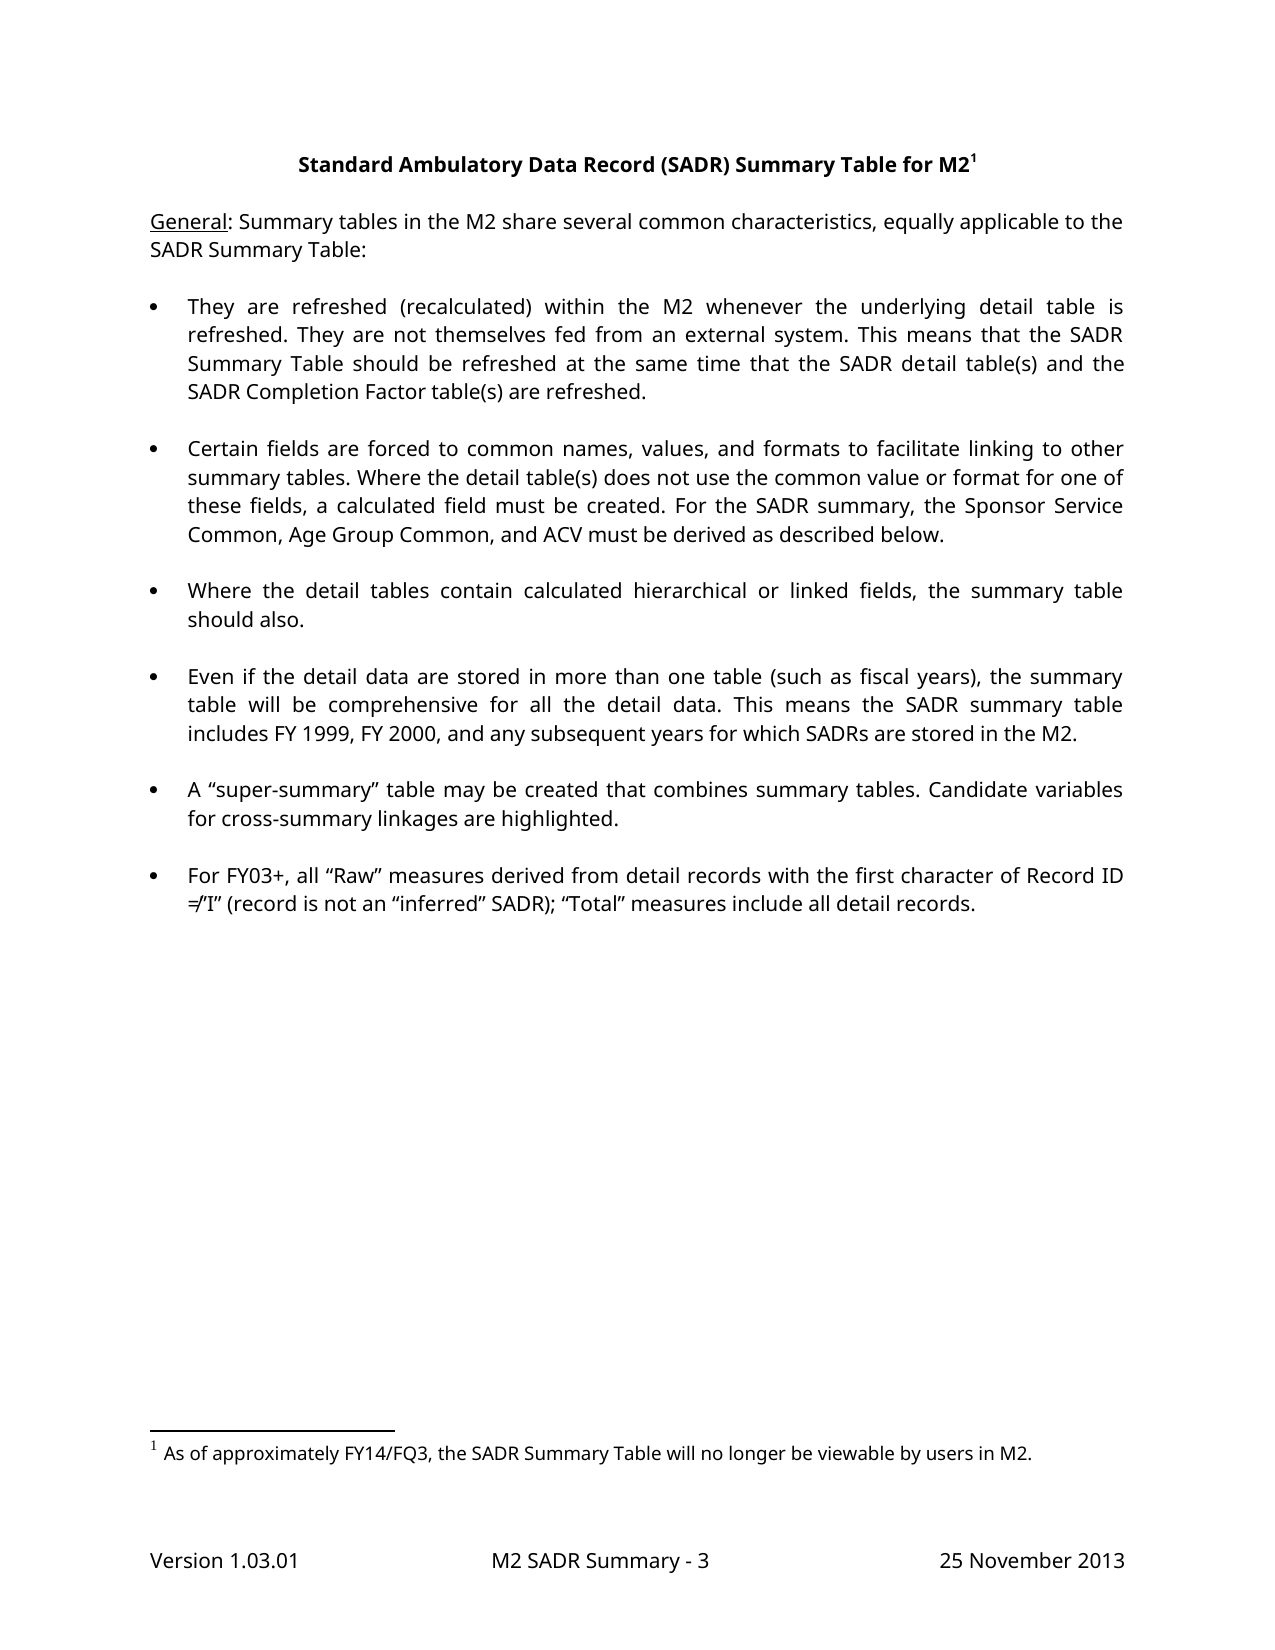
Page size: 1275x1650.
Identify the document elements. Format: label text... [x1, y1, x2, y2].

list They are refreshed (recalculated) within the M2 whenever the underlying detail table is refreshed. They are not themselves fed from an external system. This means that the SADR Summary Table should be refreshed at the same time that the SADR detail table(s) and the SADR Completion Factor table(s) are refreshed. [150, 292, 1125, 406]
list Certain fields are forced to common names, values, and formats to facilitate linking to other summary tables. Where the detail table(s) does not use the common value or format for one of these fields, a calculated field must be created. For the SADR summary, the Sponsor Service Common, Age Group Common, and ACV must be derived as described below. [150, 434, 1125, 548]
text Standard Ambulatory Data Record (SADR) Summary Table for M2 [150, 150, 1125, 178]
list Where the detail tables contain calculated hierarchical or linked fields, the summary table should also. [150, 577, 1125, 633]
list Even if the detail data are stored in more than one table (such as fiscal years), the summary table will be comprehensive for all the detail data. This means the SADR summary table includes FY 1999, FY 2000, and any subsequent years for which SADRs are stored in the M2. [150, 662, 1125, 747]
list For FY03+, all “Raw” measures derived from detail records with the first character of Record ID ≠”I” (record is not an “inferred” SADR); “Total” measures include all detail records. [150, 861, 1125, 918]
text General: Summary tables in the M2 share several common characteristics, equally applicable to the SADR Summary Table: [150, 207, 1125, 264]
list A “super-summary” table may be created that combines summary tables. Candidate variables for cross-summary linkages are highlighted. [150, 776, 1125, 832]
